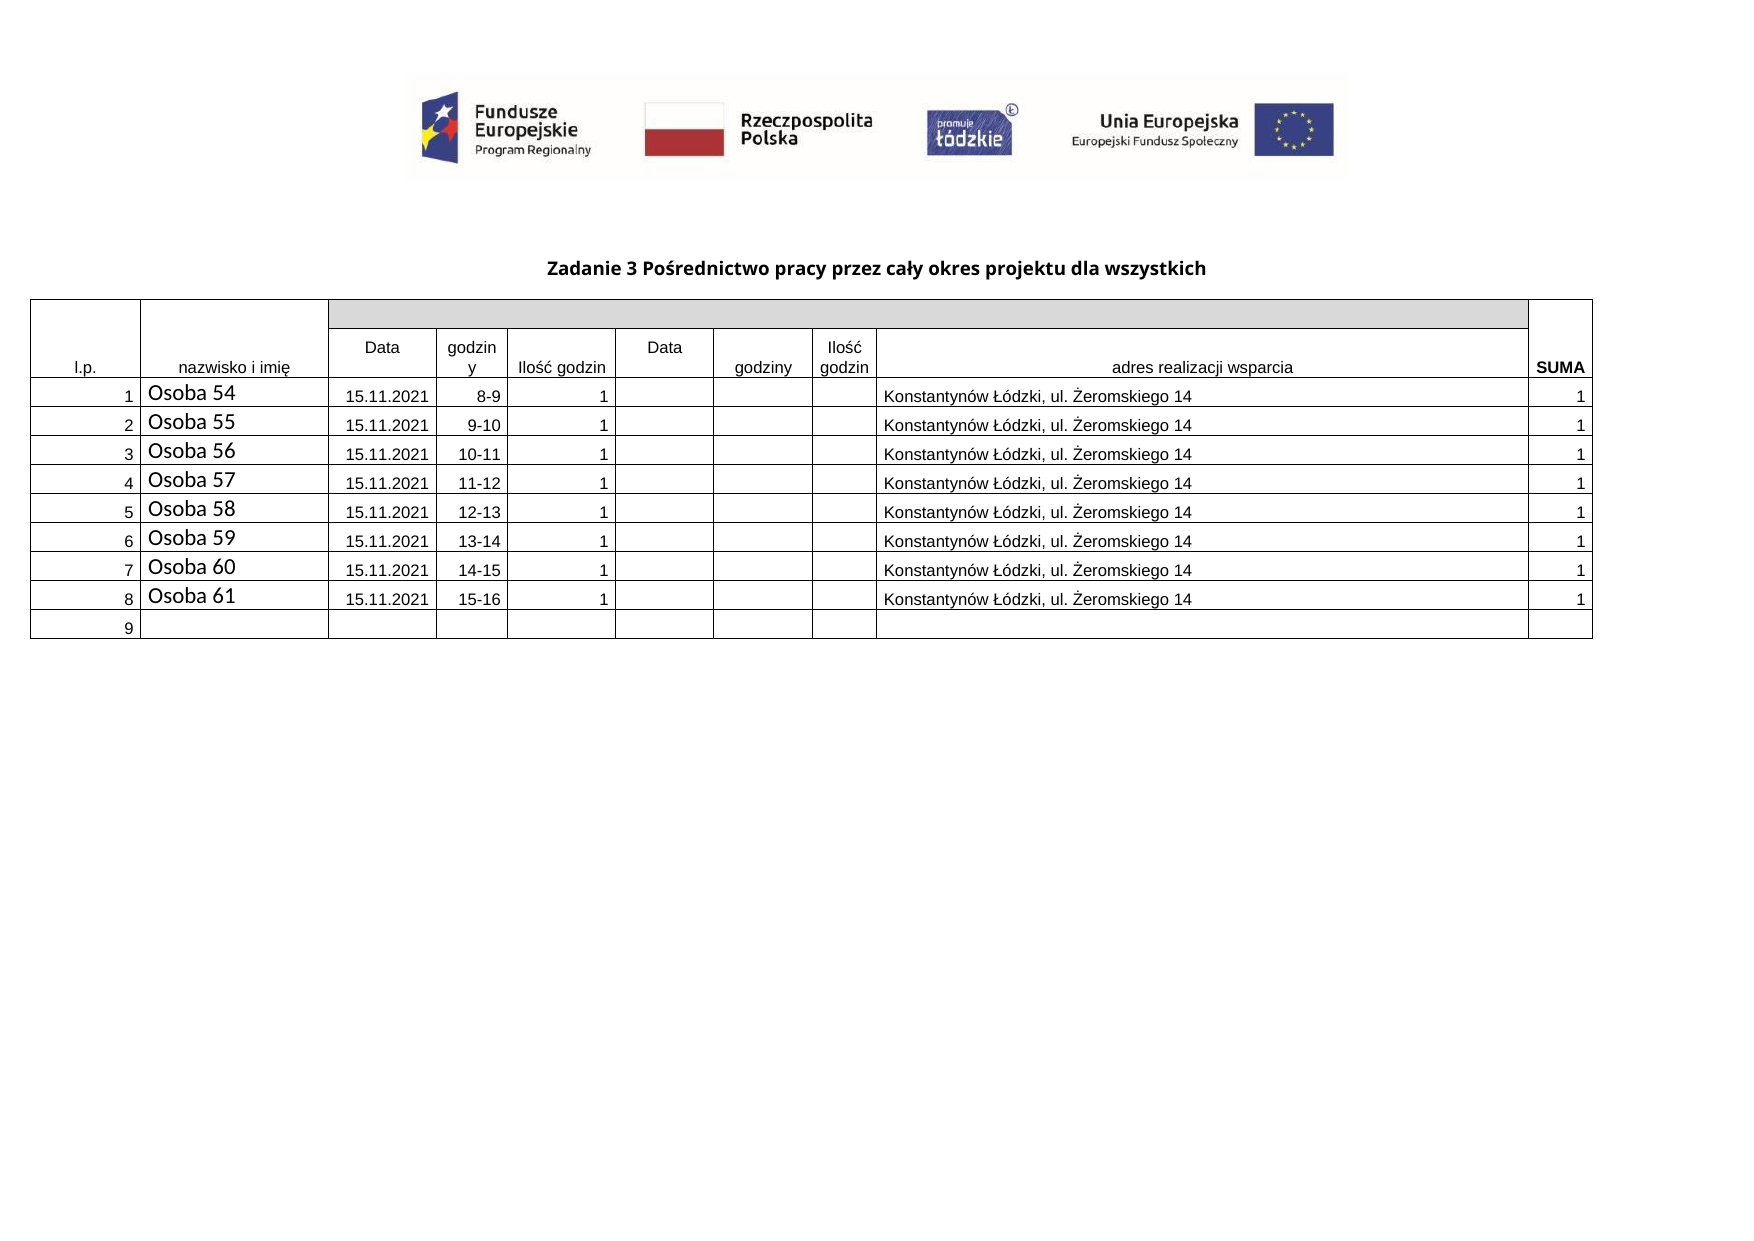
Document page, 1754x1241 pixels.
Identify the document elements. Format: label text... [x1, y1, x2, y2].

table_cell [877, 610, 1528, 638]
table_cell Konstantynów Łódzki, ul. Żeromskiego 14 [877, 465, 1528, 493]
table_cell Konstantynów Łódzki, ul. Żeromskiego 14 [877, 523, 1528, 551]
table_cell 1 [1529, 581, 1592, 609]
table_cell 1 [1529, 436, 1592, 464]
table_cell Konstantynów Łódzki, ul. Żeromskiego 14 [877, 407, 1528, 435]
table_cell Konstantynów Łódzki, ul. Żeromskiego 14 [877, 436, 1528, 464]
table_cell 15.11.2021 [329, 494, 436, 522]
table_cell [616, 378, 713, 406]
table_cell 1 [508, 523, 615, 551]
table_cell 15.11.2021 [329, 523, 436, 551]
table_cell 3 [31, 436, 140, 464]
table_cell [714, 581, 812, 609]
table_cell Osoba 61 [141, 581, 328, 609]
table_cell godziny [437, 329, 507, 377]
table_cell Konstantynów Łódzki, ul. Żeromskiego 14 [877, 494, 1528, 522]
table_cell 12-13 [437, 494, 507, 522]
table_cell [714, 465, 812, 493]
table_cell Osoba 60 [141, 552, 328, 580]
table_cell [616, 552, 713, 580]
table_cell [714, 552, 812, 580]
table_cell 14-15 [437, 552, 507, 580]
table_cell [813, 465, 876, 493]
table_cell 11-12 [437, 465, 507, 493]
table_cell [714, 407, 812, 435]
table_cell [813, 610, 876, 638]
table_cell Osoba 54 [141, 378, 328, 406]
table_cell [714, 610, 812, 638]
table_cell [714, 436, 812, 464]
table_cell 1 [31, 378, 140, 406]
table_cell 2 [31, 407, 140, 435]
table_cell 1 [1529, 523, 1592, 551]
table_cell Ilość godzin [508, 329, 615, 377]
table_cell [1529, 610, 1592, 638]
table_cell 1 [508, 407, 615, 435]
table_cell Konstantynów Łódzki, ul. Żeromskiego 14 [877, 378, 1528, 406]
table_cell [616, 610, 713, 638]
table_cell [616, 465, 713, 493]
table_cell 15.11.2021 [329, 436, 436, 464]
table_header [329, 300, 1528, 328]
table_header nazwisko i imię [141, 300, 328, 377]
table_cell Ilość godzin [813, 329, 876, 377]
table_cell 1 [1529, 494, 1592, 522]
table_cell 9 [31, 610, 140, 638]
table_cell 15.11.2021 [329, 378, 436, 406]
table_cell 15.11.2021 [329, 407, 436, 435]
table_cell [616, 436, 713, 464]
table_cell 15.11.2021 [329, 465, 436, 493]
table_cell Data [329, 329, 436, 377]
table_cell [714, 494, 812, 522]
table_cell 15-16 [437, 581, 507, 609]
table_cell 1 [508, 465, 615, 493]
table_cell Osoba 55 [141, 407, 328, 435]
table_cell [616, 407, 713, 435]
table_cell godziny [714, 329, 812, 377]
table_cell [813, 378, 876, 406]
table_cell 4 [31, 465, 140, 493]
table_cell 1 [508, 436, 615, 464]
table_cell 15.11.2021 [329, 552, 436, 580]
table_cell [616, 523, 713, 551]
table_cell Osoba 58 [141, 494, 328, 522]
table_cell 1 [508, 494, 615, 522]
table_cell 13-14 [437, 523, 507, 551]
table_cell [437, 610, 507, 638]
table_header SUMA [1529, 300, 1592, 377]
table_cell [508, 610, 615, 638]
table_cell [714, 523, 812, 551]
table_cell [813, 436, 876, 464]
table_cell [616, 494, 713, 522]
table_cell [141, 610, 328, 638]
table_cell 8 [31, 581, 140, 609]
table_cell 1 [1529, 378, 1592, 406]
table_cell [813, 407, 876, 435]
table_cell 1 [508, 378, 615, 406]
table_cell 15.11.2021 [329, 581, 436, 609]
table_cell 5 [31, 494, 140, 522]
table_cell [714, 378, 812, 406]
table_cell Osoba 59 [141, 523, 328, 551]
table_cell [813, 552, 876, 580]
table_cell 10-11 [437, 436, 507, 464]
table_cell 1 [1529, 465, 1592, 493]
table_cell [813, 581, 876, 609]
table_cell 1 [508, 552, 615, 580]
table_cell Osoba 56 [141, 436, 328, 464]
table_cell 1 [1529, 552, 1592, 580]
table_cell 1 [508, 581, 615, 609]
table_cell 7 [31, 552, 140, 580]
table_cell Osoba 57 [141, 465, 328, 493]
table_cell 6 [31, 523, 140, 551]
table_cell 9-10 [437, 407, 507, 435]
table_cell 8-9 [437, 378, 507, 406]
table_cell [329, 610, 436, 638]
table_cell [616, 581, 713, 609]
table_cell Konstantynów Łódzki, ul. Żeromskiego 14 [877, 552, 1528, 580]
table_cell [813, 494, 876, 522]
table_cell adres realizacji wsparcia [877, 329, 1528, 377]
table_cell Data [616, 329, 713, 377]
table_cell [813, 523, 876, 551]
table_cell 1 [1529, 407, 1592, 435]
text Zadanie 3 Pośrednictwo pracy przez cały okres projektu dla wszystkich [29, 255, 1724, 281]
table_cell Konstantynów Łódzki, ul. Żeromskiego 14 [877, 581, 1528, 609]
table_header l.p. [31, 300, 140, 377]
